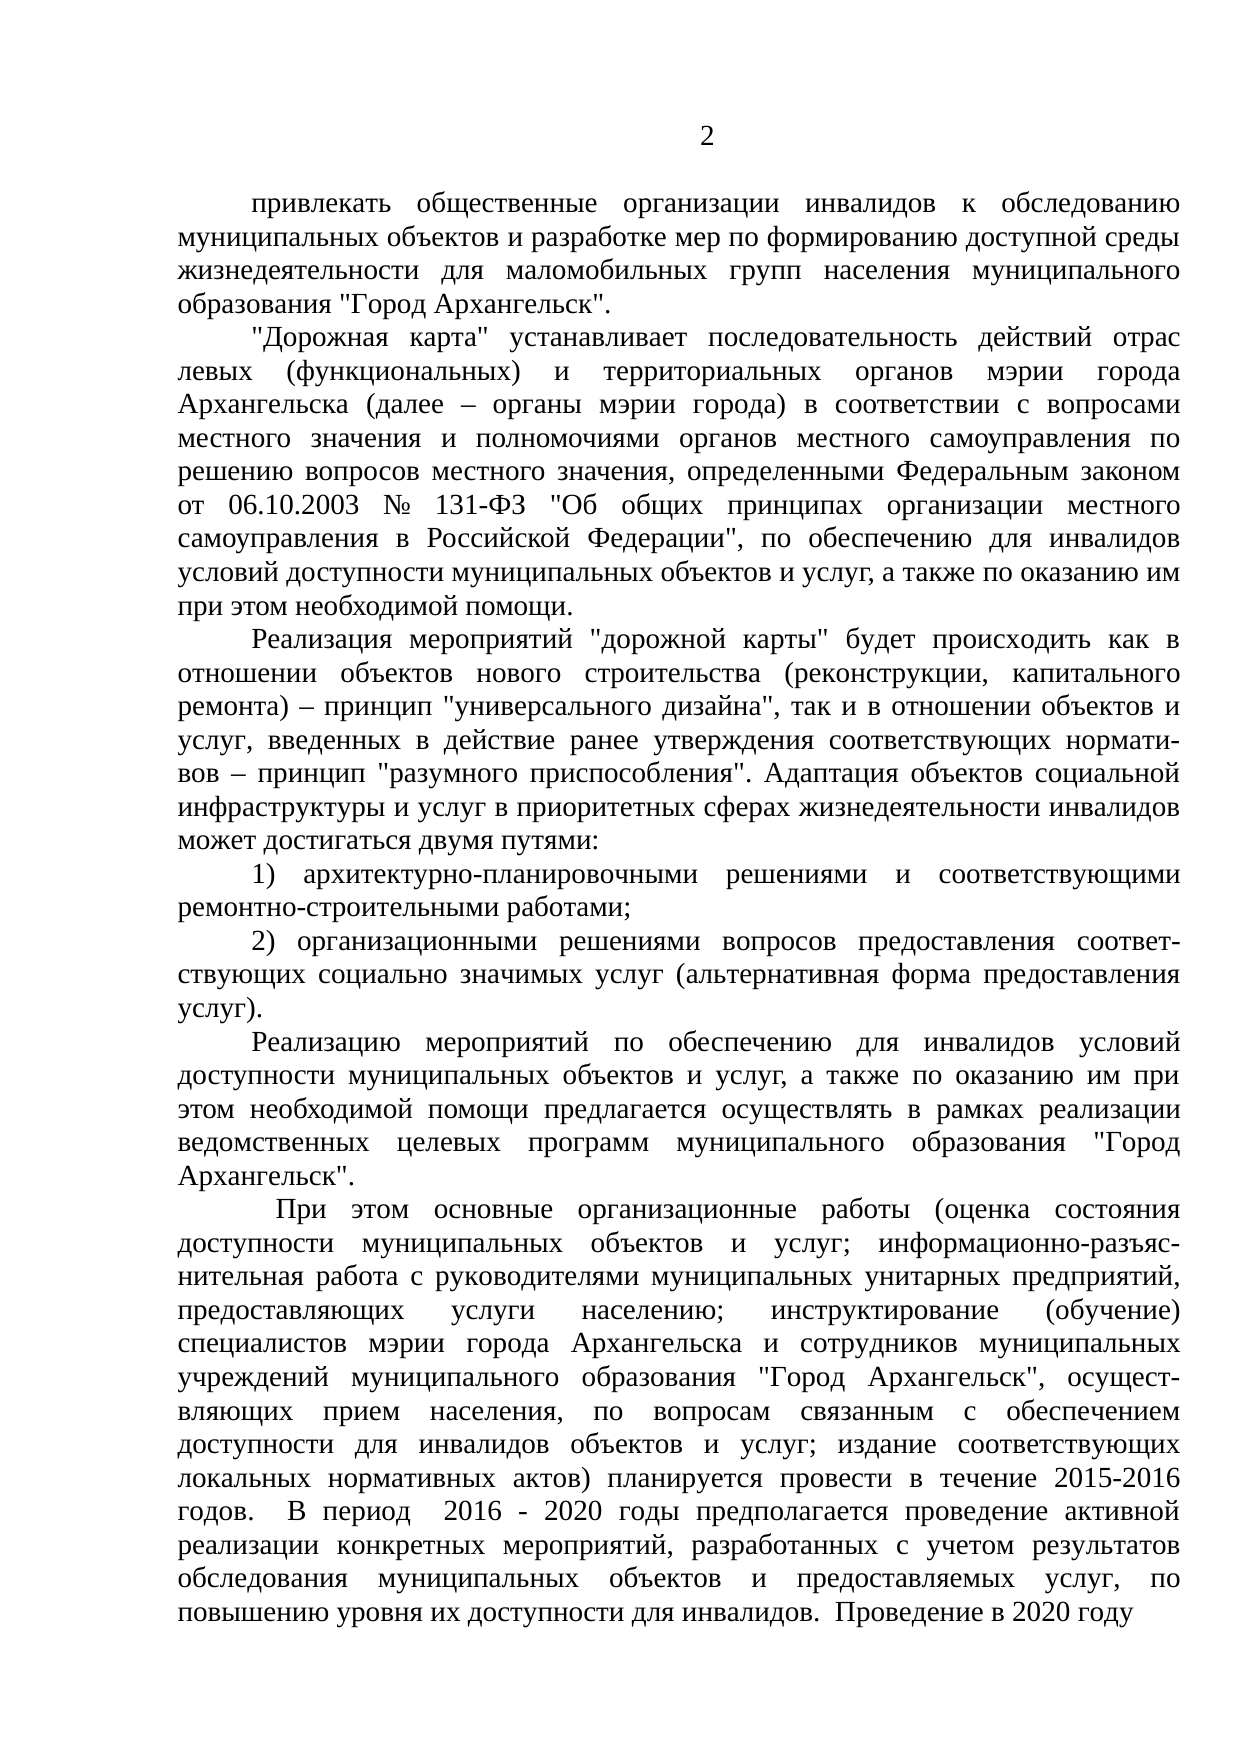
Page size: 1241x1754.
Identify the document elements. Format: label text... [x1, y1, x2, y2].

text Реализация мероприятий "дорожной карты" будет происходить как в отношении объектов нового строительства (реконструкции, капитального ремонта) – принцип "универсального дизайна", так и в отношении объектов и услуг, введенных в действие ранее утверждения соответствующих нормати- вов – принцип "разумного приспособления". Адаптация объектов социальной инфраструктуры и услуг в приоритетных сферах жизнедеятельности инвалидов может достигаться двумя путями: [177, 621, 1181, 856]
text Реализацию мероприятий по обеспечению для инвалидов условий доступности муниципальных объектов и услуг, а также по оказанию им при этом необходимой помощи предлагается осуществлять в рамках реализации ведомственных целевых программ муниципального образования "Город Архангельск". [177, 1024, 1181, 1191]
text "Дорожная карта" устанавливает последовательность действий отрас левых (функциональных) и территориальных органов мэрии города Архангельска (далее – органы мэрии города) в соответствии с вопросами местного значения и полномочиями органов местного самоуправления по решению вопросов местного значения, определенными Федеральным законом от 06.10.2003 № 131-ФЗ "Об общих принципах организации местного самоуправления в Российской Федерации", по обеспечению для инвалидов условий доступности муниципальных объектов и услуг, а также по оказанию им при этом необходимой помощи. [177, 319, 1181, 621]
text При этом основные организационные работы (оценка состояния доступности муниципальных объектов и услуг; информационно-разъяс-нительная работа с руководителями муниципальных унитарных предприятий, предоставляющих услуги населению; инструктирование (обучение) специалистов мэрии города Архангельска и сотрудников муниципальных учреждений муниципального образования "Город Архангельск", осущест- вляющих прием населения, по вопросам связанным с обеспечением доступности для инвалидов объектов и услуг; издание соответствующих локальных нормативных актов) планируется провести в течение 2015-2016 годов. В период 2016 - 2020 годы предполагается проведение активной реализации конкретных мероприятий, разработанных с учетом результатов обследования муниципальных объектов и предоставляемых услуг, по повышению уровня их доступности для инвалидов. Проведение в 2020 году [177, 1191, 1181, 1627]
text 1) архитектурно-планировочными решениями и соответствующими ремонтно-строительными работами; [177, 856, 1181, 923]
text привлекать общественные организации инвалидов к обследованию муниципальных объектов и разработке мер по формированию доступной среды жизнедеятельности для маломобильных групп населения муниципального образования "Город Архангельск". [177, 185, 1181, 319]
text 2 [177, 118, 1181, 152]
text 2) организационными решениями вопросов предоставления соответ-ствующих социально значимых услуг (альтернативная форма предоставления услуг). [177, 923, 1181, 1024]
